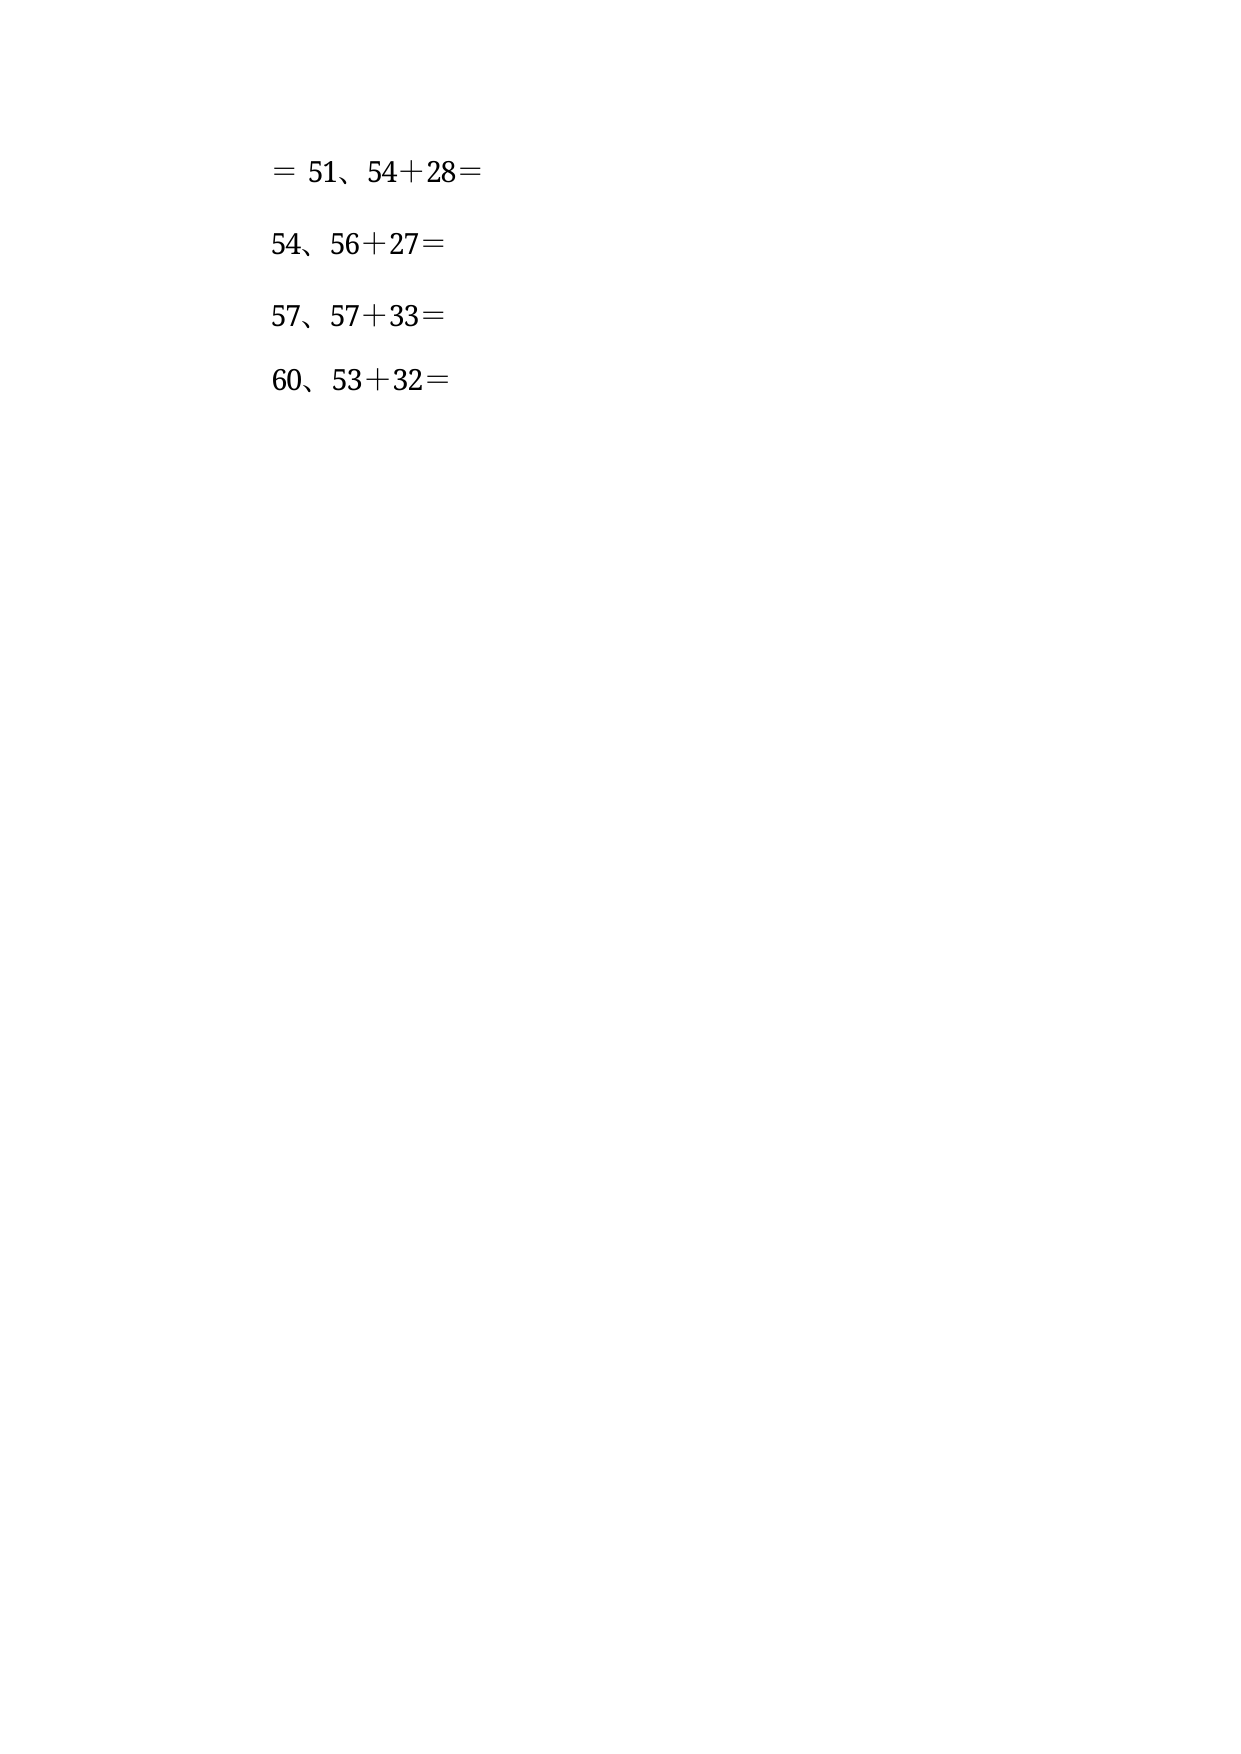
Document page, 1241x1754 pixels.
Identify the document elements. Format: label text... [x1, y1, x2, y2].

text 60、53＋32＝ [186, 364, 493, 397]
